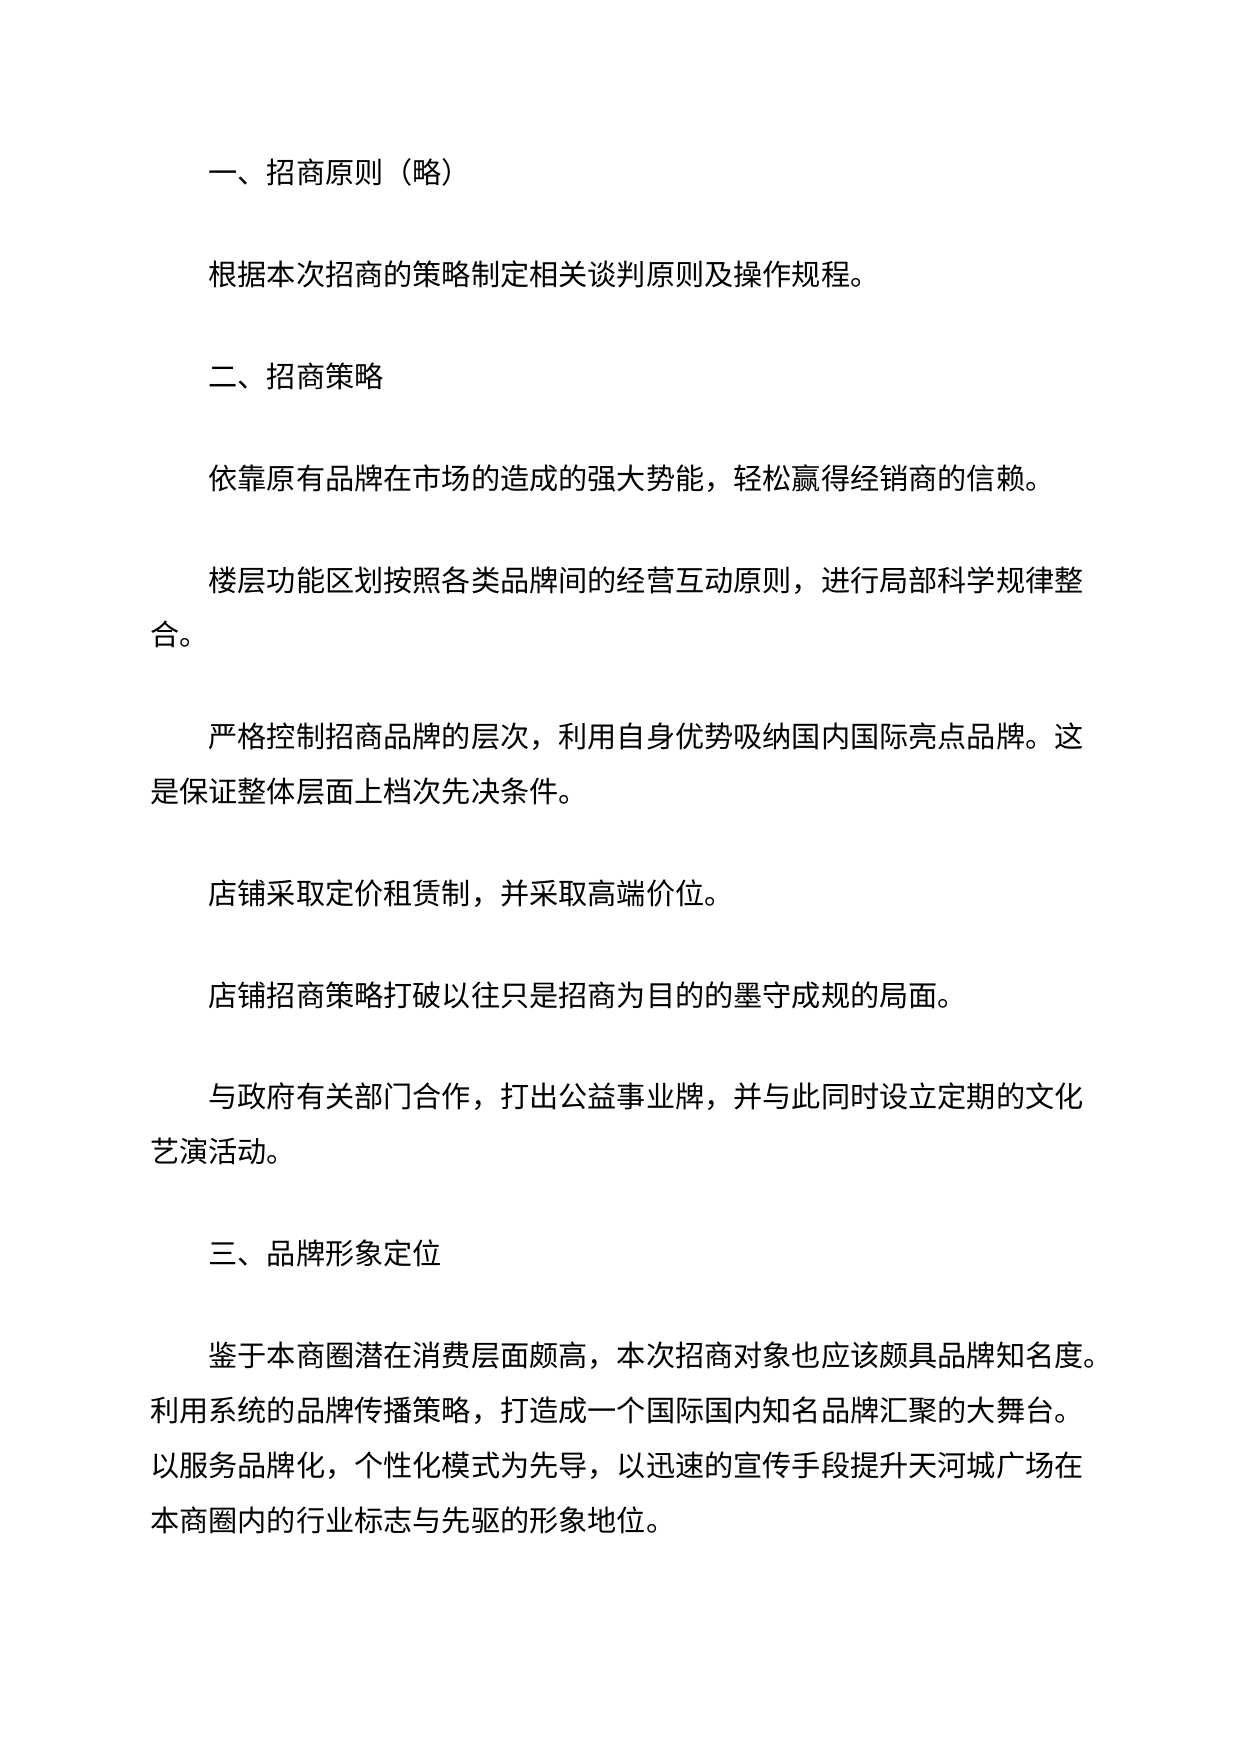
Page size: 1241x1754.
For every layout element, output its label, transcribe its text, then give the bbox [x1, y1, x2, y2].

text 店铺采取定价租赁制，并采取高端价位。 [150, 870, 1090, 913]
text 依靠原有品牌在市场的造成的强大势能，轻松赢得经销商的信赖。 [150, 455, 1090, 498]
text 二、招商策略 [150, 353, 1090, 396]
text 一、招商原则（略） [150, 150, 1090, 192]
text 根据本次招商的策略制定相关谈判原则及操作规程。 [150, 252, 1090, 294]
text 鉴于本商圈潜在消费层面颇高，本次招商对象也应该颇具品牌知名度。利用系统的品牌传播策略，打造成一个国际国内知名品牌汇聚的大舞台。以服务品牌化，个性化模式为先导，以迅速的宣传手段提升天河城广场在本商圈内的行业标志与先驱的形象地位。 [150, 1332, 1090, 1539]
text 三、品牌形象定位 [150, 1231, 1090, 1273]
text 店铺招商策略打破以往只是招商为目的的墨守成规的局面。 [150, 972, 1090, 1014]
text 与政府有关部门合作，打出公益事业牌，并与此同时设立定期的文化艺演活动。 [150, 1074, 1090, 1171]
text 严格控制招商品牌的层次，利用自身优势吸纳国内国际亮点品牌。这是保证整体层面上档次先决条件。 [150, 714, 1090, 811]
text 楼层功能区划按照各类品牌间的经营互动原则，进行局部科学规律整合。 [150, 557, 1090, 654]
